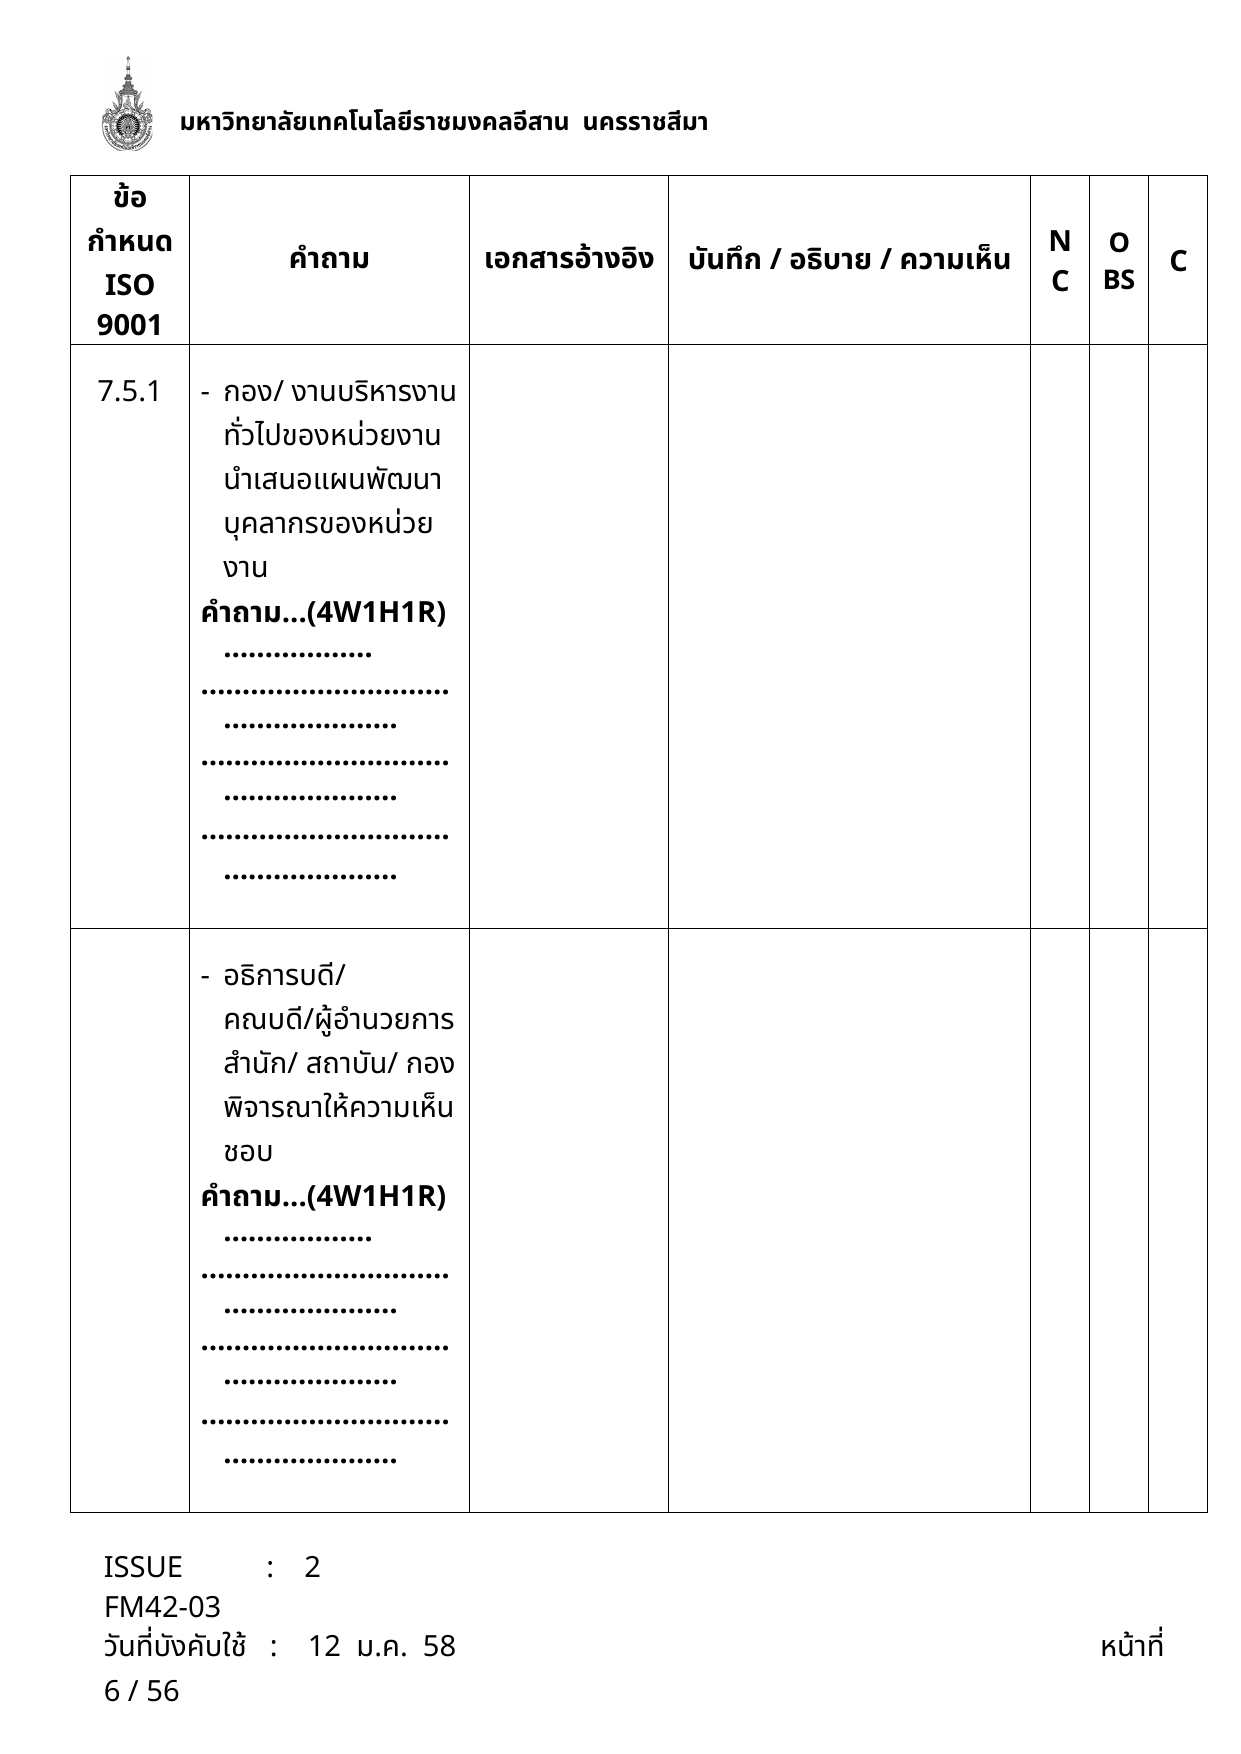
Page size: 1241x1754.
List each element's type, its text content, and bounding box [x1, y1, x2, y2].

table_cell [1090, 929, 1148, 1512]
table_cell 7.5.1 [71, 345, 189, 928]
table_header ข้อกำหนด ISO 9001 [71, 176, 189, 344]
table_cell [1090, 345, 1148, 928]
table_cell อธิการบดี/ คณบดี/ผู้อำนวยการสำนัก/ สถาบัน/ กอง พิจารณาให้ความเห็นชอบ คำถาม...(4W1H1R)……………… …………………………………………… …………………………………………… …………………………………………… [190, 929, 469, 1512]
table_cell กอง/ งานบริหารงานทั่วไปของหน่วยงาน นำเสนอแผนพัฒนาบุคลากรของหน่วยงาน คำถาม...(4W1H1R)……………… …………………………………………… …………………………………………… …………………………………………… [190, 345, 469, 928]
table_header OBS [1090, 176, 1148, 344]
table_cell [1149, 345, 1207, 928]
table_cell [1031, 345, 1089, 928]
table_cell [1149, 929, 1207, 1512]
picture [102, 56, 153, 151]
table_header บันทึก / อธิบาย / ความเห็น [669, 176, 1030, 344]
table_header เอกสารอ้างอิง [470, 176, 668, 344]
table_cell [71, 929, 189, 1512]
table_header C [1149, 176, 1207, 344]
table_cell [669, 345, 1030, 928]
table_cell [669, 929, 1030, 1512]
table_cell [470, 345, 668, 928]
table_cell [1031, 929, 1089, 1512]
table_header คำถาม [190, 176, 469, 344]
table_header NC [1031, 176, 1089, 344]
table_cell [470, 929, 668, 1512]
